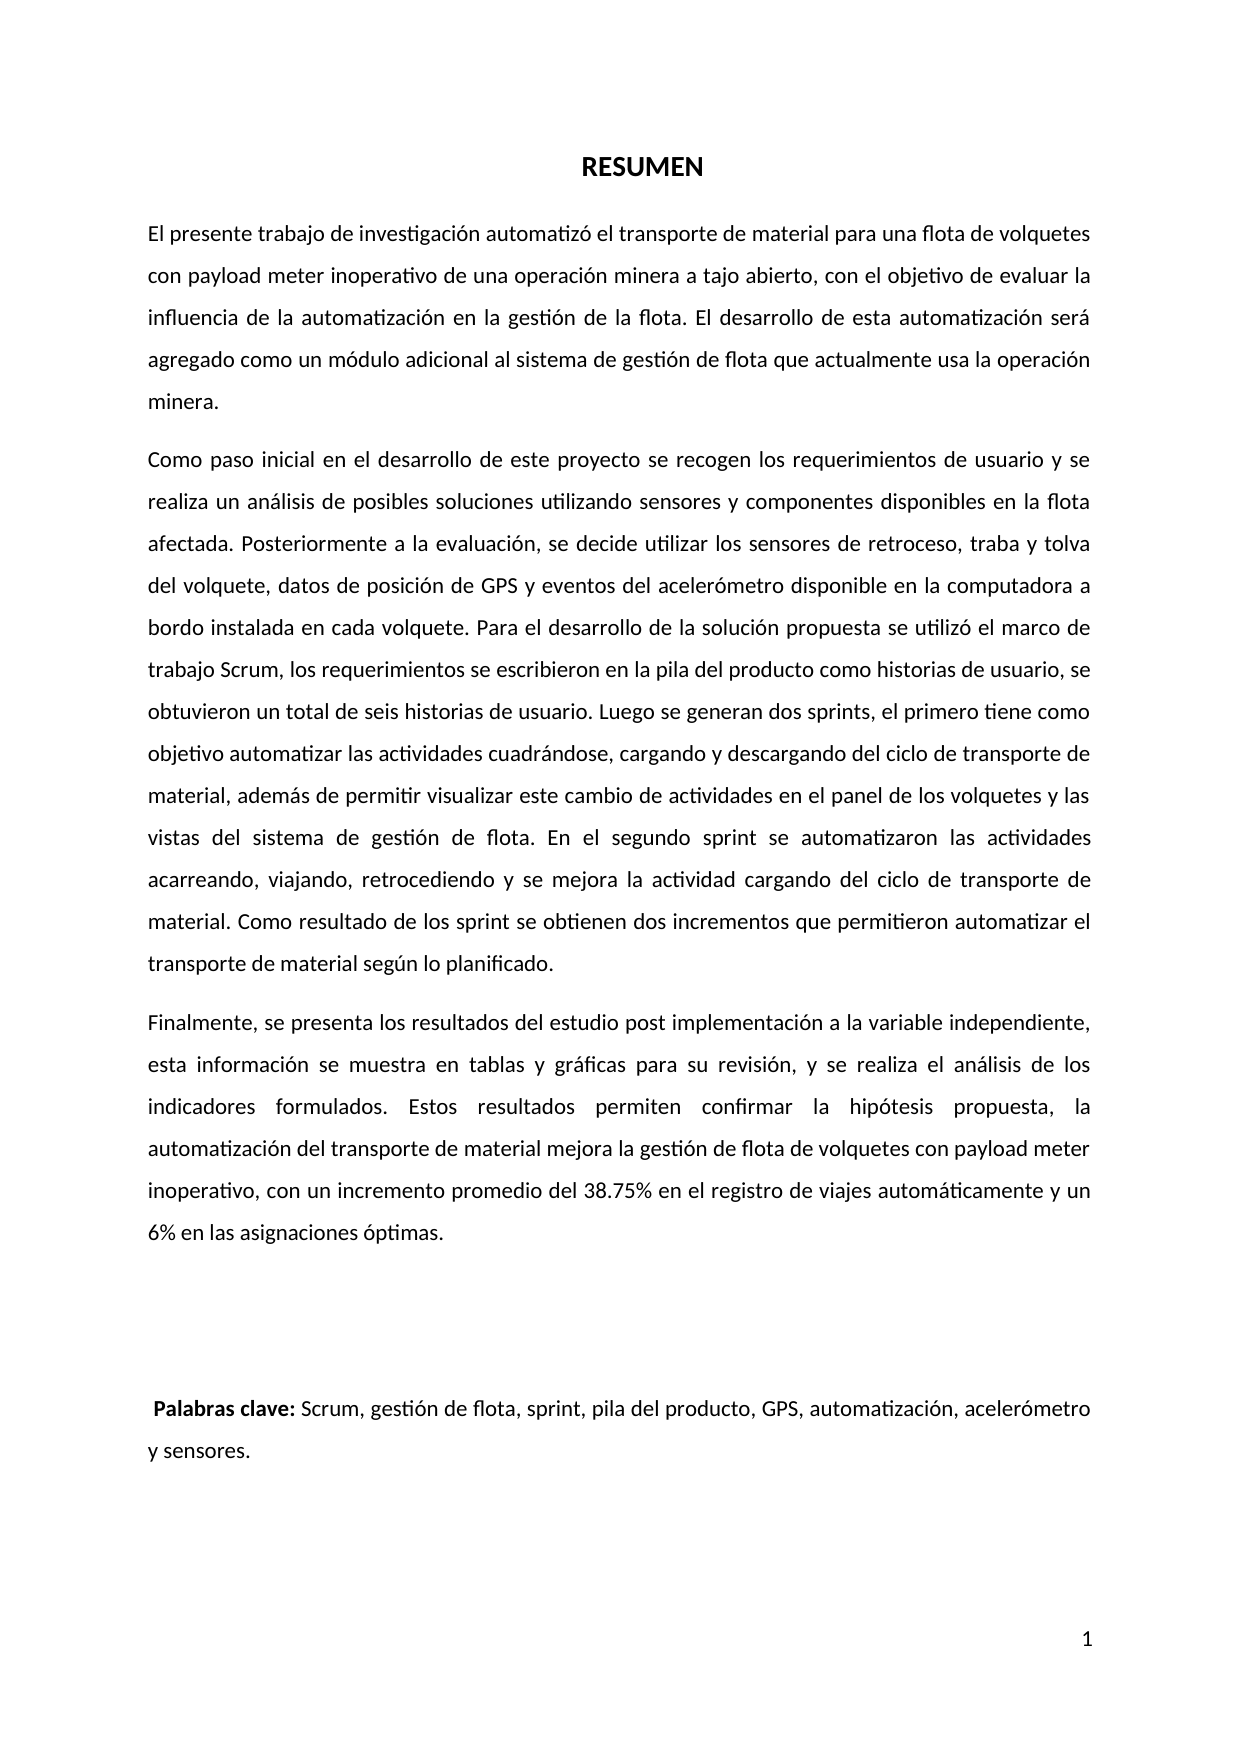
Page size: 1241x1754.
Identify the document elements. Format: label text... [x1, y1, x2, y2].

text Finalmente, se presenta los resultados del estudio post implementación a la variable independiente, esta información se muestra en tablas y gráficas para su revisión, y se realiza el análisis de los indicadores formulados. Estos resultados permiten confirmar la hipótesis propuesta, la automatización del transporte de material mejora la gestión de flota de volquetes con payload meter inoperativo, con un incremento promedio del 38.75% en el registro de viajes automáticamente y un 6% en las asignaciones óptimas. [148, 1008, 1092, 1246]
text Palabras clave: Scrum, gestión de flota, sprint, pila del producto, GPS, automatización, acelerómetro y sensores. [148, 1394, 1092, 1464]
text Como paso inicial en el desarrollo de este proyecto se recogen los requerimientos de usuario y se realiza un análisis de posibles soluciones utilizando sensores y componentes disponibles en la flota afectada. Posteriormente a la evaluación, se decide utilizar los sensores de retroceso, traba y tolva del volquete, datos de posición de GPS y eventos del acelerómetro disponible en la computadora a bordo instalada en cada volquete. Para el desarrollo de la solución propuesta se utilizó el marco de trabajo Scrum, los requerimientos se escribieron en la pila del producto como historias de usuario, se obtuvieron un total de seis historias de usuario. Luego se generan dos sprints, el primero tiene como objetivo automatizar las actividades cuadrándose, cargando y descargando del ciclo de transporte de material, además de permitir visualizar este cambio de actividades en el panel de los volquetes y las vistas del sistema de gestión de flota. En el segundo sprint se automatizaron las actividades acarreando, viajando, retrocediendo y se mejora la actividad cargando del ciclo de transporte de material. Como resultado de los sprint se obtienen dos incrementos que permitieron automatizar el transporte de material según lo planificado. [148, 446, 1092, 977]
subtitle RESUMEN [193, 148, 1092, 183]
text El presente trabajo de investigación automatizó el transporte de material para una flota de volquetes con payload meter inoperativo de una operación minera a tajo abierto, con el objetivo de evaluar la influencia de la automatización en la gestión de la flota. El desarrollo de esta automatización será agregado como un módulo adicional al sistema de gestión de flota que actualmente usa la operación minera. [148, 219, 1092, 415]
